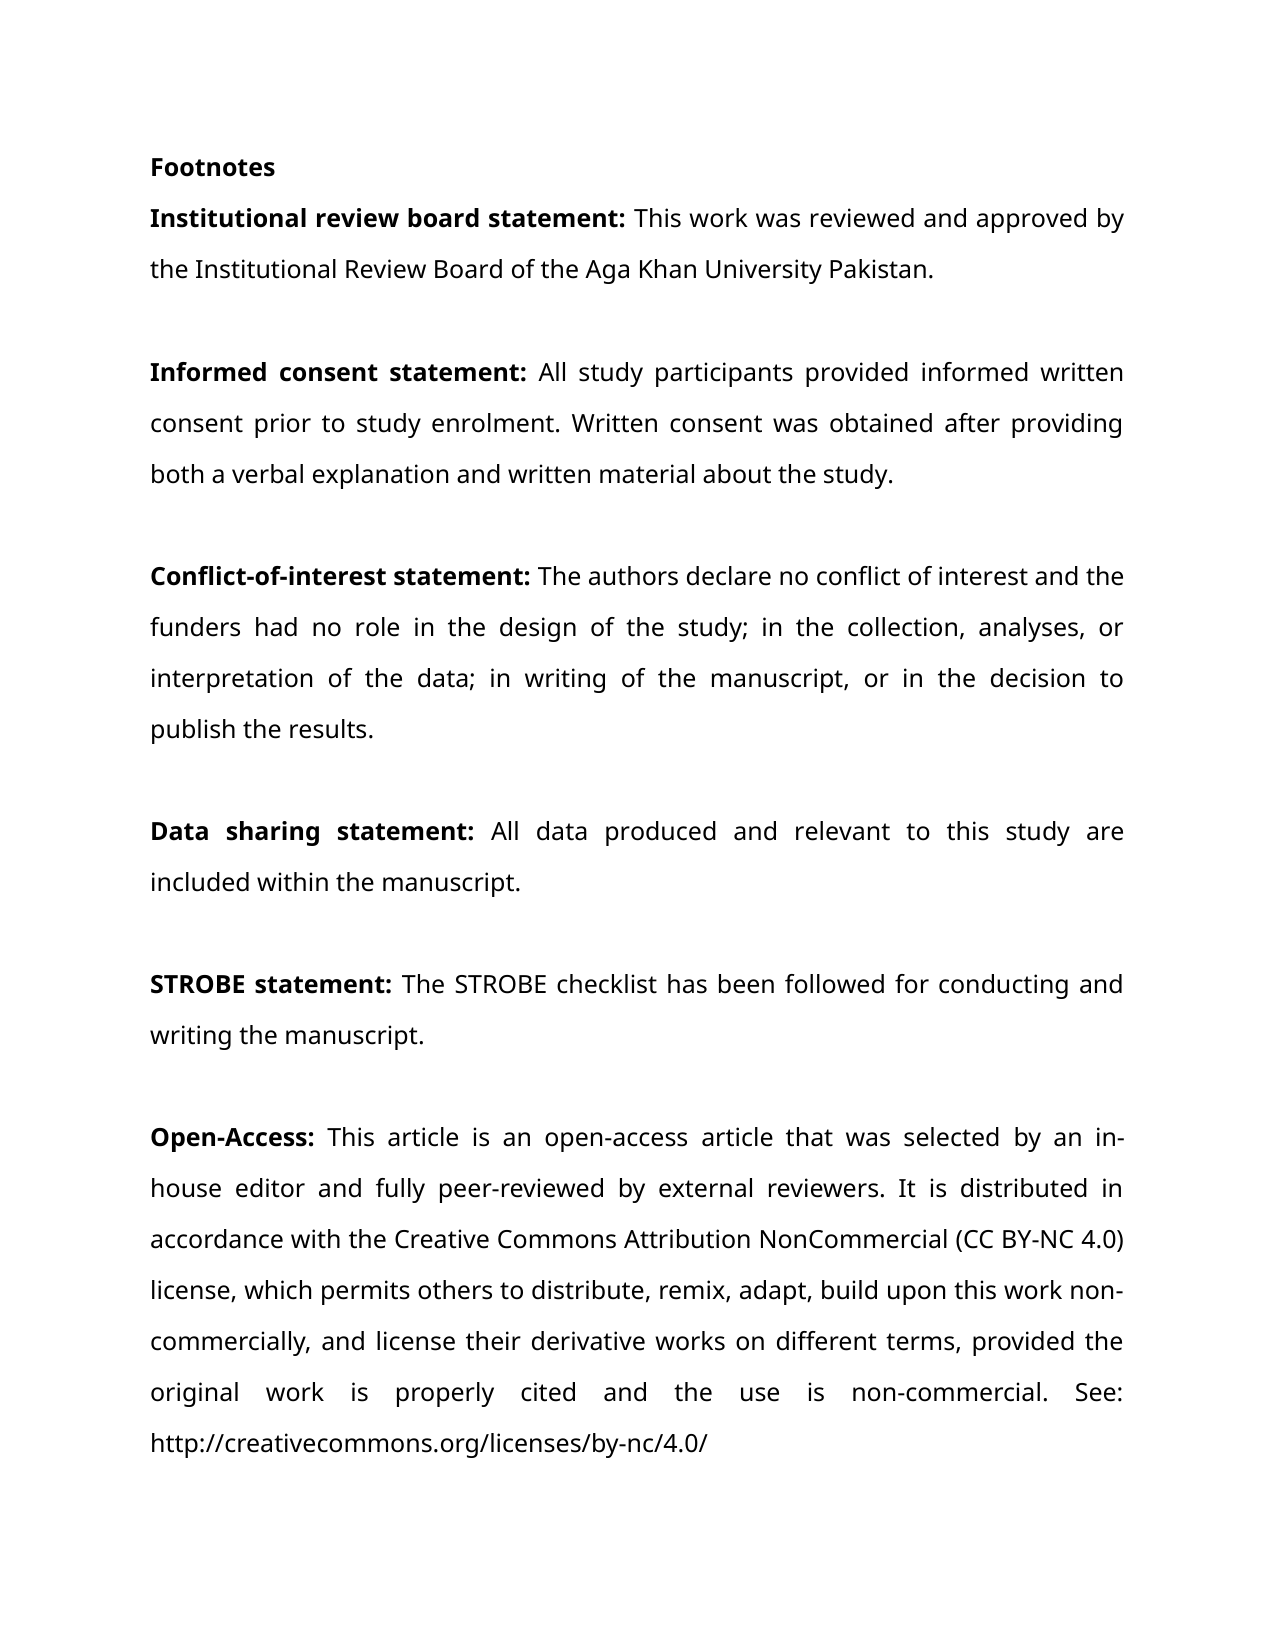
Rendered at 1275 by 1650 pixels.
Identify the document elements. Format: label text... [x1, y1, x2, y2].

list Footnotes [150, 150, 1125, 184]
text STROBE statement: The STROBE checklist has been followed for conducting and writing the manuscript. [150, 967, 1125, 1052]
text Institutional review board statement: This work was reviewed and approved by the Institutional Review Board of the Aga Khan University Pakistan. [150, 201, 1125, 286]
text Conflict-of-interest statement: The authors declare no conflict of interest and the funders had no role in the design of the study; in the collection, analyses, or interpretation of the data; in writing of the manuscript, or in the decision to publish the results. [150, 558, 1125, 746]
text Data sharing statement: All data produced and relevant to this study are included within the manuscript. [150, 813, 1125, 899]
text Informed consent statement: All study participants provided informed written consent prior to study enrolment. Written consent was obtained after providing both a verbal explanation and written material about the study. [150, 354, 1125, 490]
text Open-Access: This article is an open-access article that was selected by an in-house editor and fully peer-reviewed by external reviewers. It is distributed in accordance with the Creative Commons Attribution NonCommercial (CC BY-NC 4.0) license, which permits others to distribute, remix, adapt, build upon this work non-commercially, and license their derivative works on different terms, provided the original work is properly cited and the use is non-commercial. See: http://creativecommons.org/licenses/by-nc/4.0/ [150, 1120, 1125, 1460]
